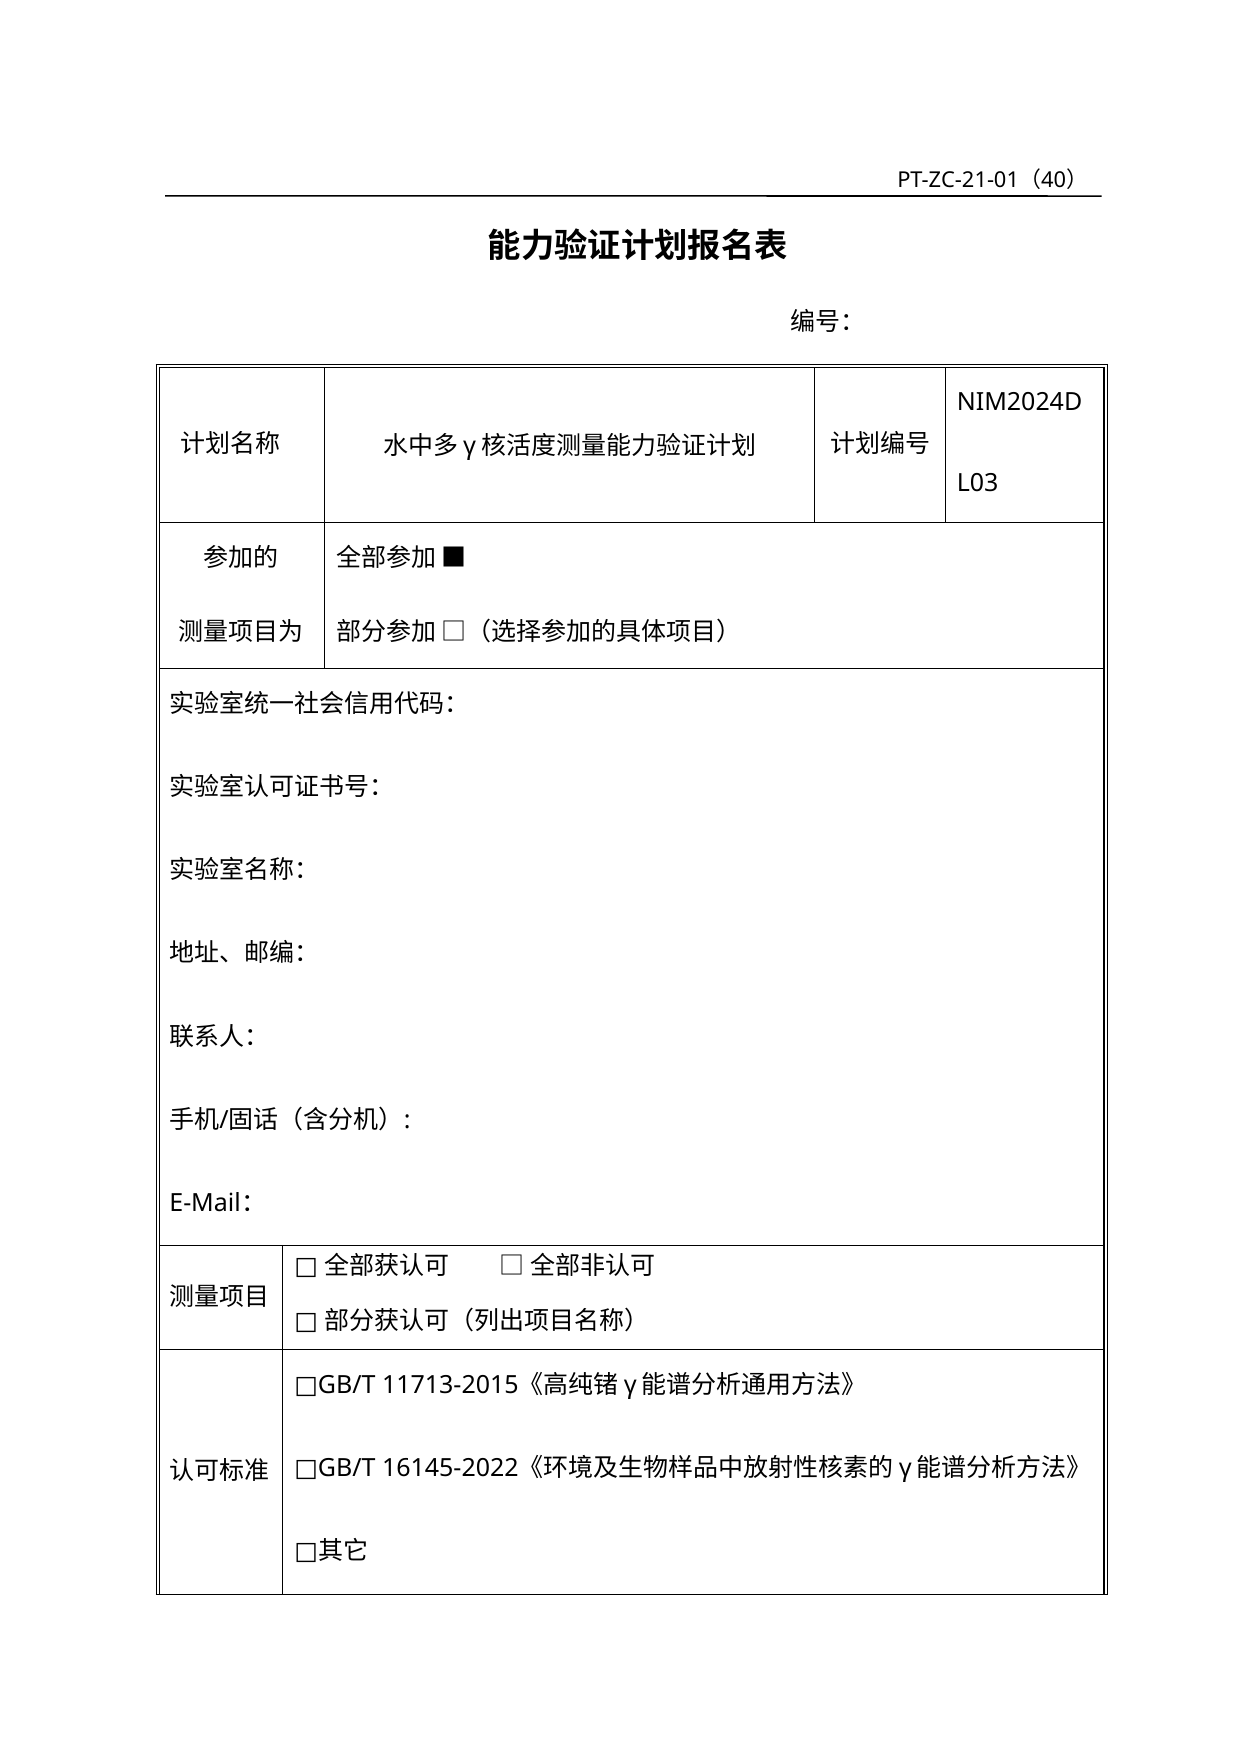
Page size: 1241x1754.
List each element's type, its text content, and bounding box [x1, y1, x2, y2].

table_cell □GB/T 11713-2015《高纯锗γ能谱分析通用方法》 □GB/T 16145-2022《环境及生物样品中放射性核素的γ能谱分析方法》 □其它 [283, 1350, 1103, 1594]
text 能力验证计划报名表 [187, 210, 1087, 275]
table_cell 认可标准 [160, 1350, 282, 1594]
text 编号： [187, 287, 1087, 352]
text PT-ZC-21-01（40） [187, 162, 1087, 194]
table_cell 参加的 测量项目为 [160, 523, 324, 668]
table_cell 测量项目 [160, 1246, 282, 1349]
table_cell 全部参加 ■ 部分参加 □（选择参加的具体项目） [325, 523, 1103, 668]
table_cell □ 全部获认可 □ 全部非认可 □ 部分获认可（列出项目名称） [283, 1246, 1103, 1349]
table_header 计划名称 [160, 368, 324, 522]
table_header NIM2024DL03 [946, 368, 1103, 522]
table_header 水中多γ核活度测量能力验证计划 [325, 368, 814, 522]
table_cell 实验室统一社会信用代码： 实验室认可证书号： 实验室名称： 地址、邮编： 联系人： 手机/固话（含分机）: E-Mail： [160, 669, 1103, 1245]
table_header 计划编号 [815, 368, 945, 522]
